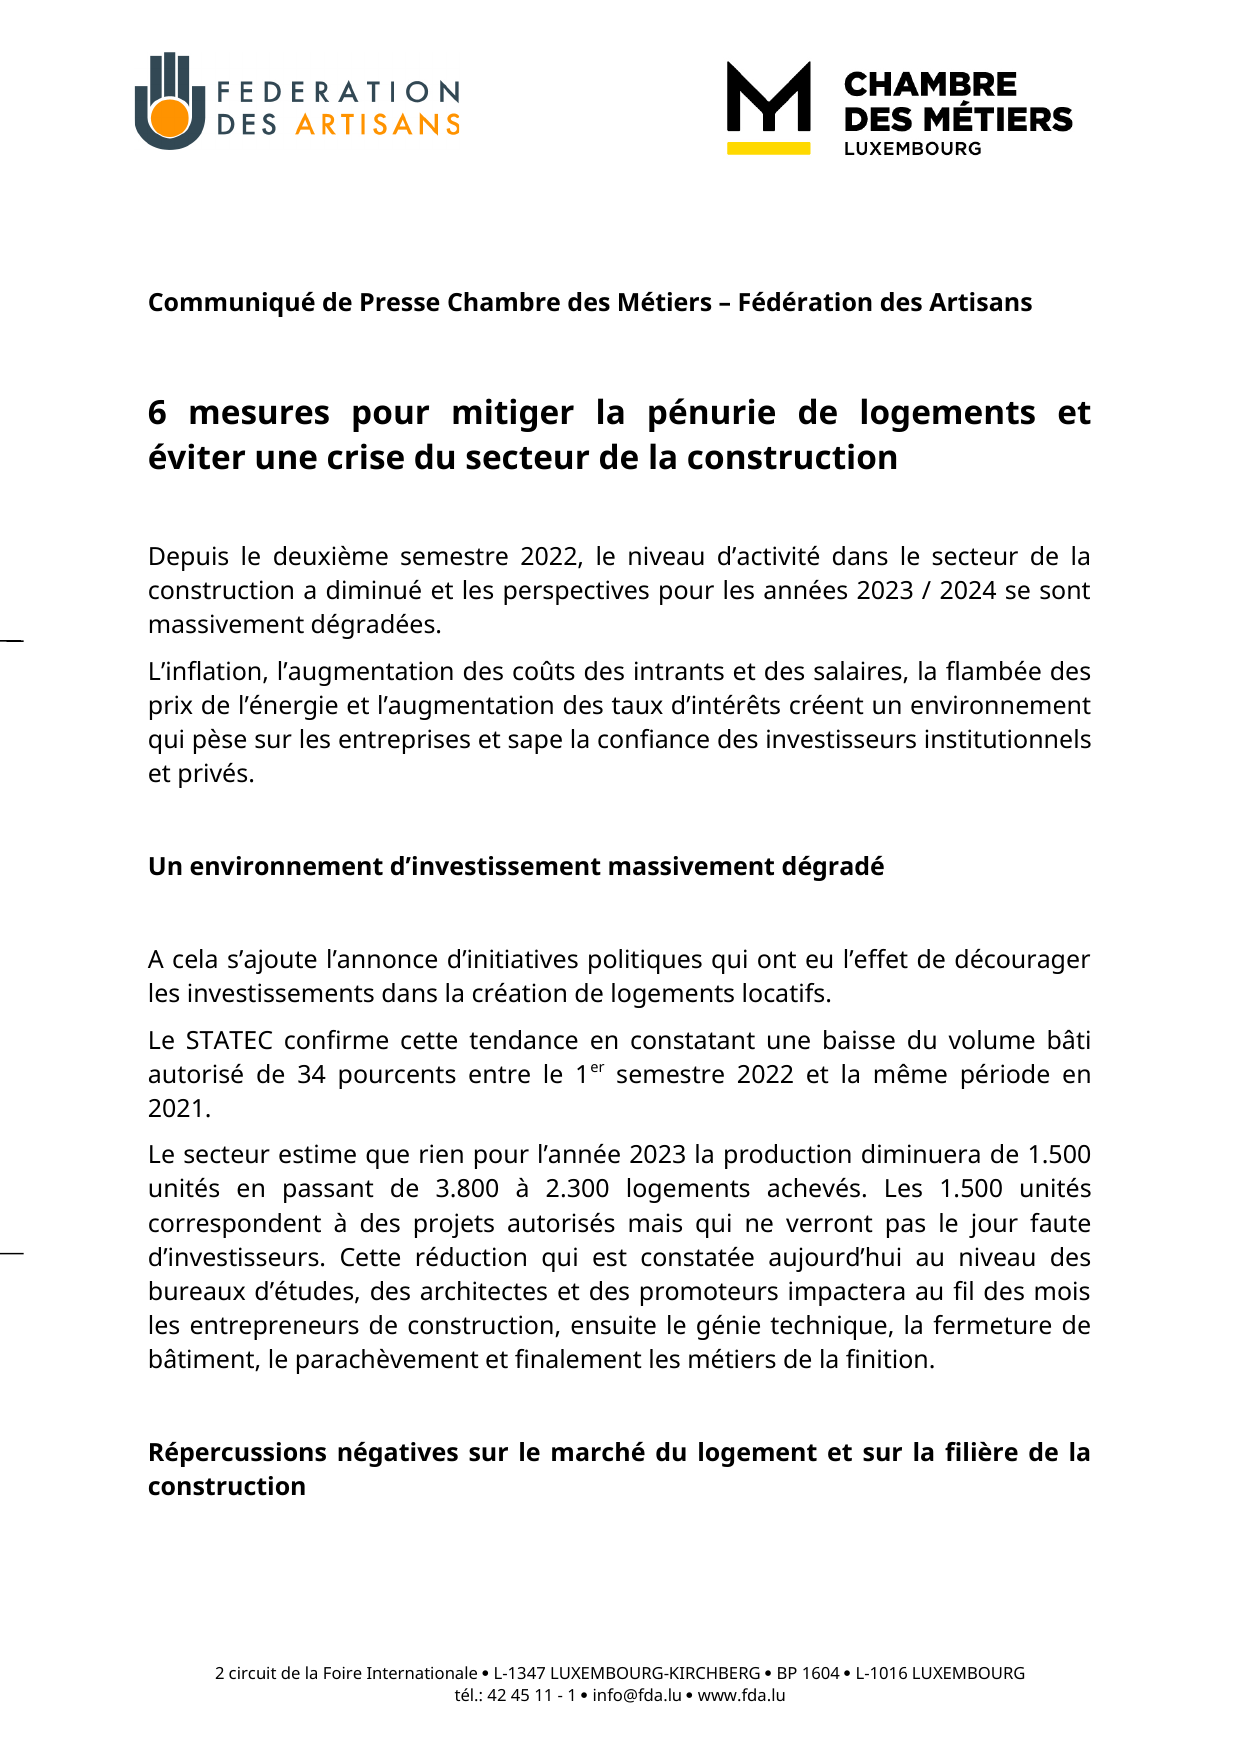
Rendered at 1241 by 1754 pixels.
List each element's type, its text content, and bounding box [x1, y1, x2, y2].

text A cela s’ajoute l’annonce d’initiatives politiques qui ont eu l’effet de décourager les investissements dans la création de logements locatifs. [148, 942, 1092, 1010]
text Le STATEC confirme cette tendance en constatant une baisse du volume bâti autorisé de 34 pourcents entre le 1er semestre 2022 et la même période en 2021. [148, 1022, 1092, 1124]
picture [717, 52, 1082, 164]
picture [134, 52, 460, 150]
text Depuis le deuxième semestre 2022, le niveau d’activité dans le secteur de la construction a diminué et les perspectives pour les années 2023 / 2024 se sont massivement dégradées. [148, 539, 1092, 641]
text Un environnement d’investissement massivement dégradé [148, 849, 1092, 883]
text 6 mesures pour mitiger la pénurie de logements et éviter une crise du secteur de la construction [148, 389, 1092, 479]
text Communiqué de Presse Chambre des Métiers – Fédération des Artisans [148, 284, 1092, 318]
text Répercussions négatives sur le marché du logement et sur la filière de la construction [148, 1434, 1092, 1503]
text L’inflation, l’augmentation des coûts des intrants et des salaires, la flambée des prix de l’énergie et l’augmentation des taux d’intérêts créent un environnement qui pèse sur les entreprises et sape la confiance des investisseurs institutionnels et privés. [148, 653, 1092, 789]
text Le secteur estime que rien pour l’année 2023 la production diminuera de 1.500 unités en passant de 3.800 à 2.300 logements achevés. Les 1.500 unités correspondent à des projets autorisés mais qui ne verront pas le jour faute d’investisseurs. Cette réduction qui est constatée aujourd’hui au niveau des bureaux d’études, des architectes et des promoteurs impactera au fil des mois les entrepreneurs de construction, ensuite le génie technique, la fermeture de bâtiment, le parachèvement et finalement les métiers de la finition. [148, 1137, 1092, 1376]
